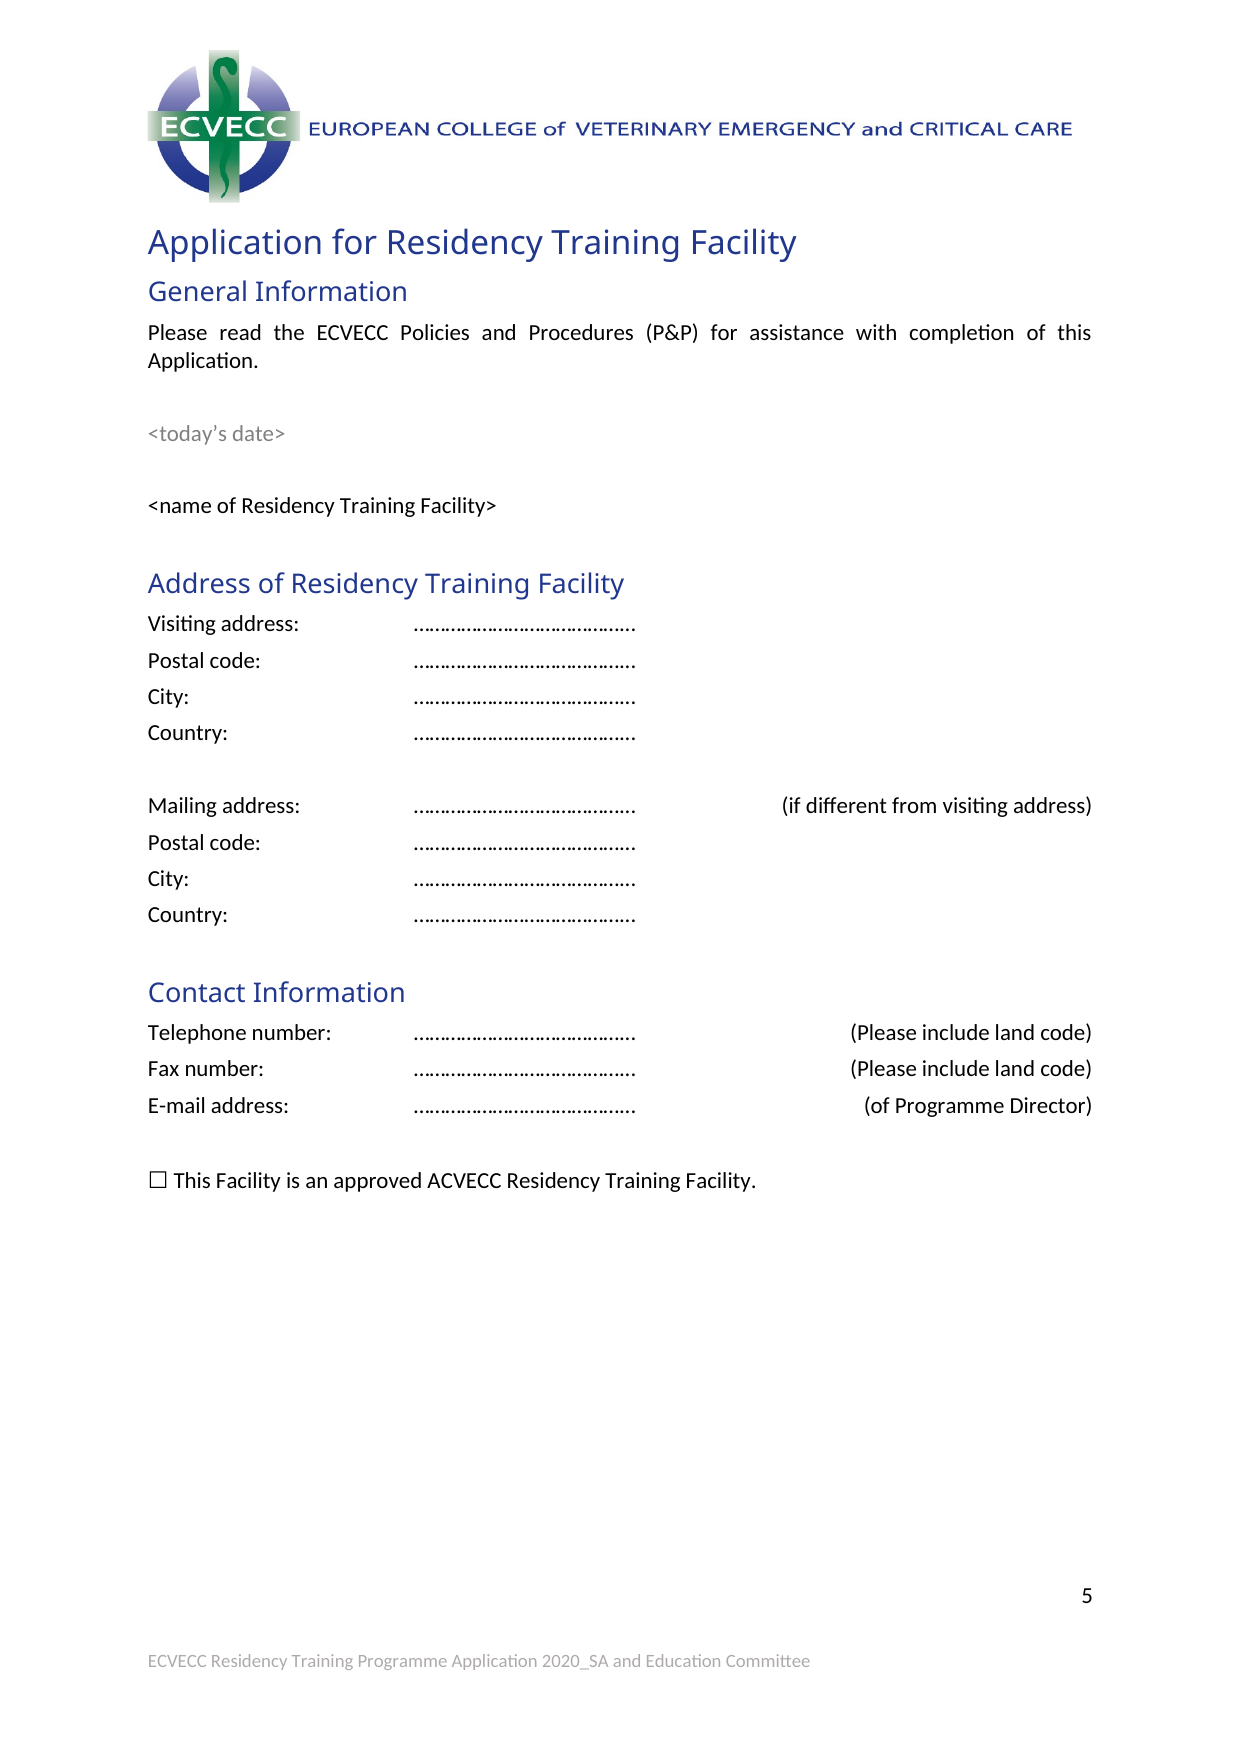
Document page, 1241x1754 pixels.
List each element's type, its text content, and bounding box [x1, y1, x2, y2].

text Postal code: [148, 646, 1093, 674]
text Telephone number: (Please include land code) [148, 1018, 1093, 1046]
text Postal code: [148, 828, 1093, 856]
picture [147, 50, 300, 203]
picture [303, 102, 1079, 150]
text City: [148, 864, 1093, 892]
text E-mail address: (of Programme Director) [148, 1091, 1093, 1119]
text Fax number: (Please include land code) [148, 1054, 1093, 1083]
text This Facility is an approved ACVECC Residency Training Facility. [148, 1164, 1093, 1195]
subtitle Address of Residency Training Facility [148, 564, 1093, 601]
text Mailing address: (if different from visiting address) [148, 791, 1093, 819]
text Visiting address: [148, 609, 1093, 637]
text Country: [148, 718, 1093, 747]
subtitle Application for Residency Training Facility [148, 219, 1093, 264]
subtitle General Information [148, 273, 1093, 310]
subtitle Contact Information [148, 973, 1093, 1010]
text City: [148, 682, 1093, 710]
text Country: [148, 900, 1093, 928]
text Please read the ECVECC Policies and Procedures (P&P) for assistance with completion of this Application. [148, 318, 1093, 374]
